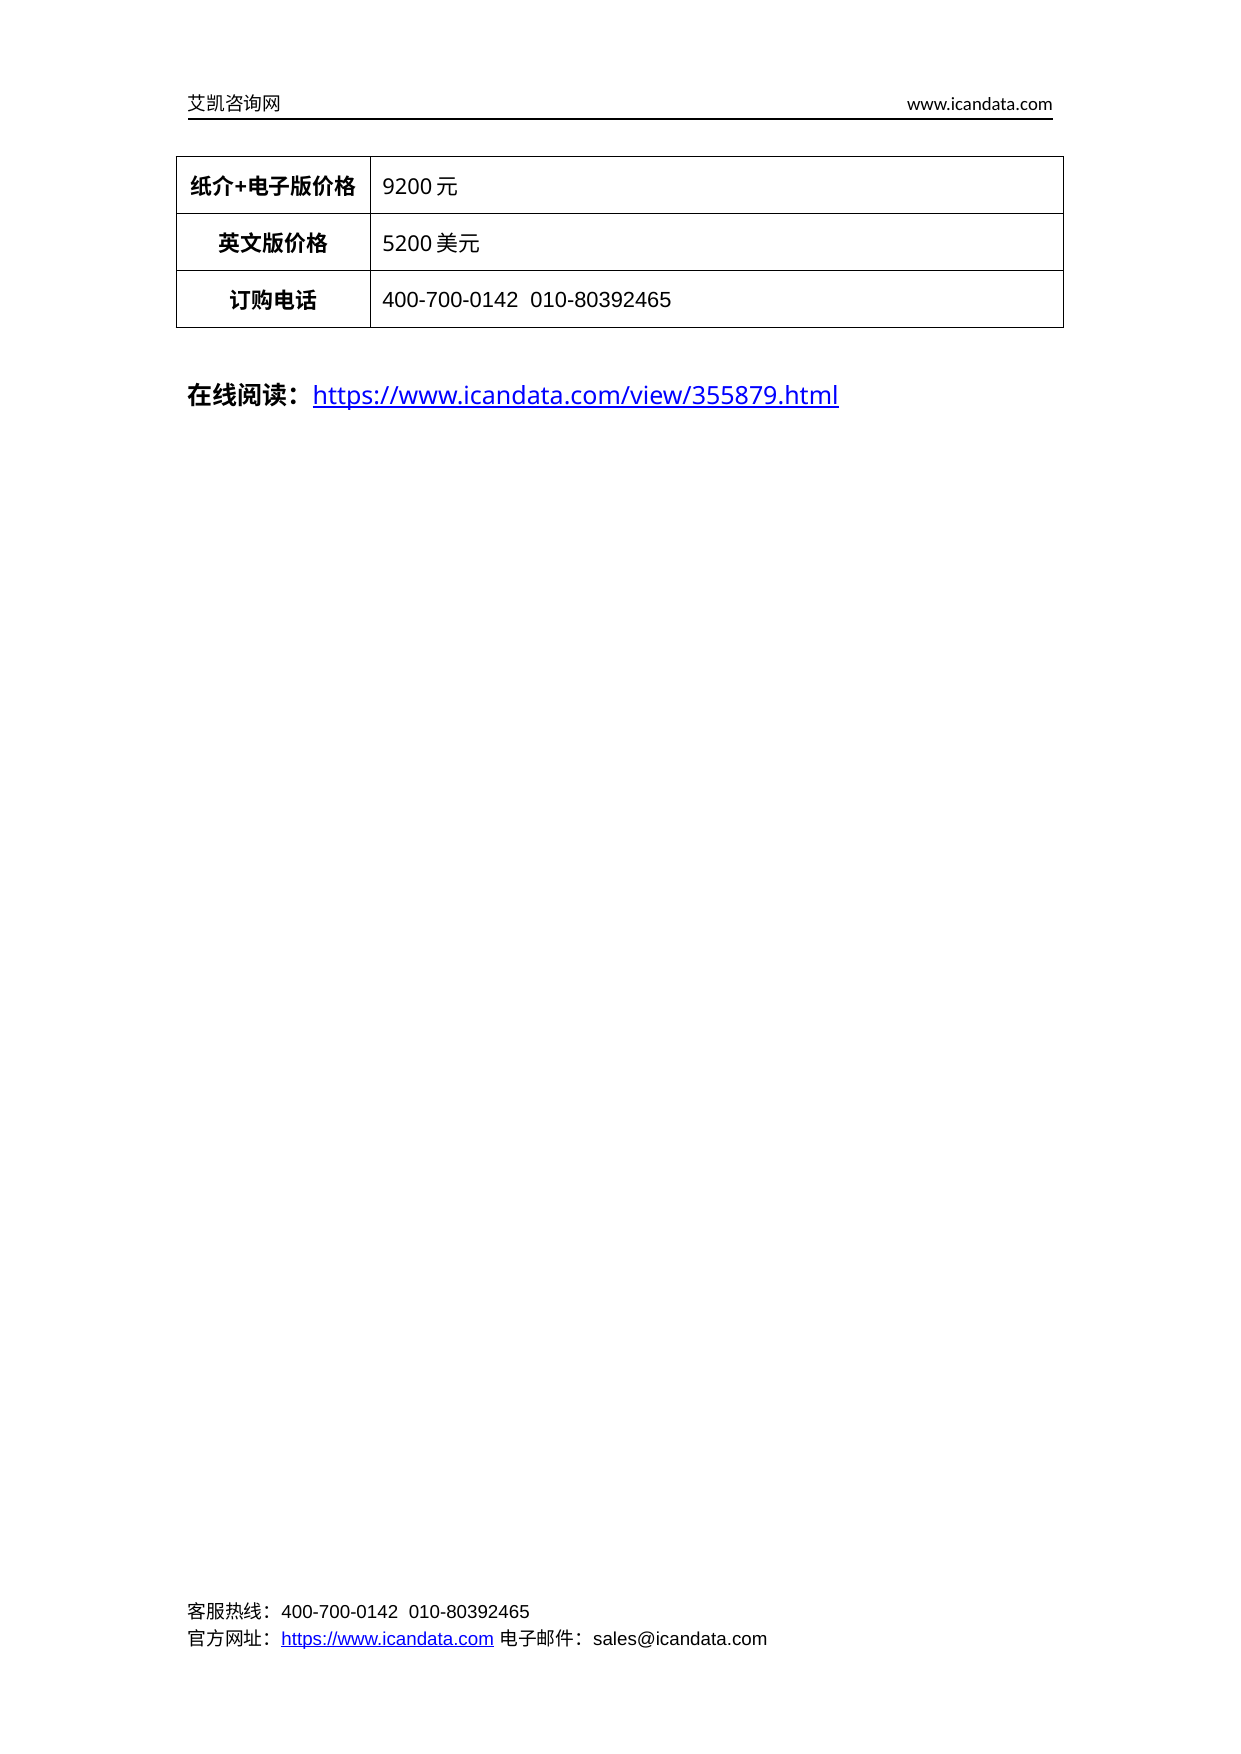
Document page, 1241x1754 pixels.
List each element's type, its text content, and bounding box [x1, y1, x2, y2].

text 在线阅读：https://www.icandata.com/view/355879.html [187, 361, 1053, 426]
table_cell 5200美元 [371, 214, 1063, 270]
table_cell 400-700-0142 010-80392465 [371, 271, 1063, 327]
table_cell 纸介+电子版价格 [177, 157, 370, 213]
table_cell 9200元 [371, 157, 1063, 213]
table_cell 英文版价格 [177, 214, 370, 270]
table_cell 订购电话 [177, 271, 370, 327]
